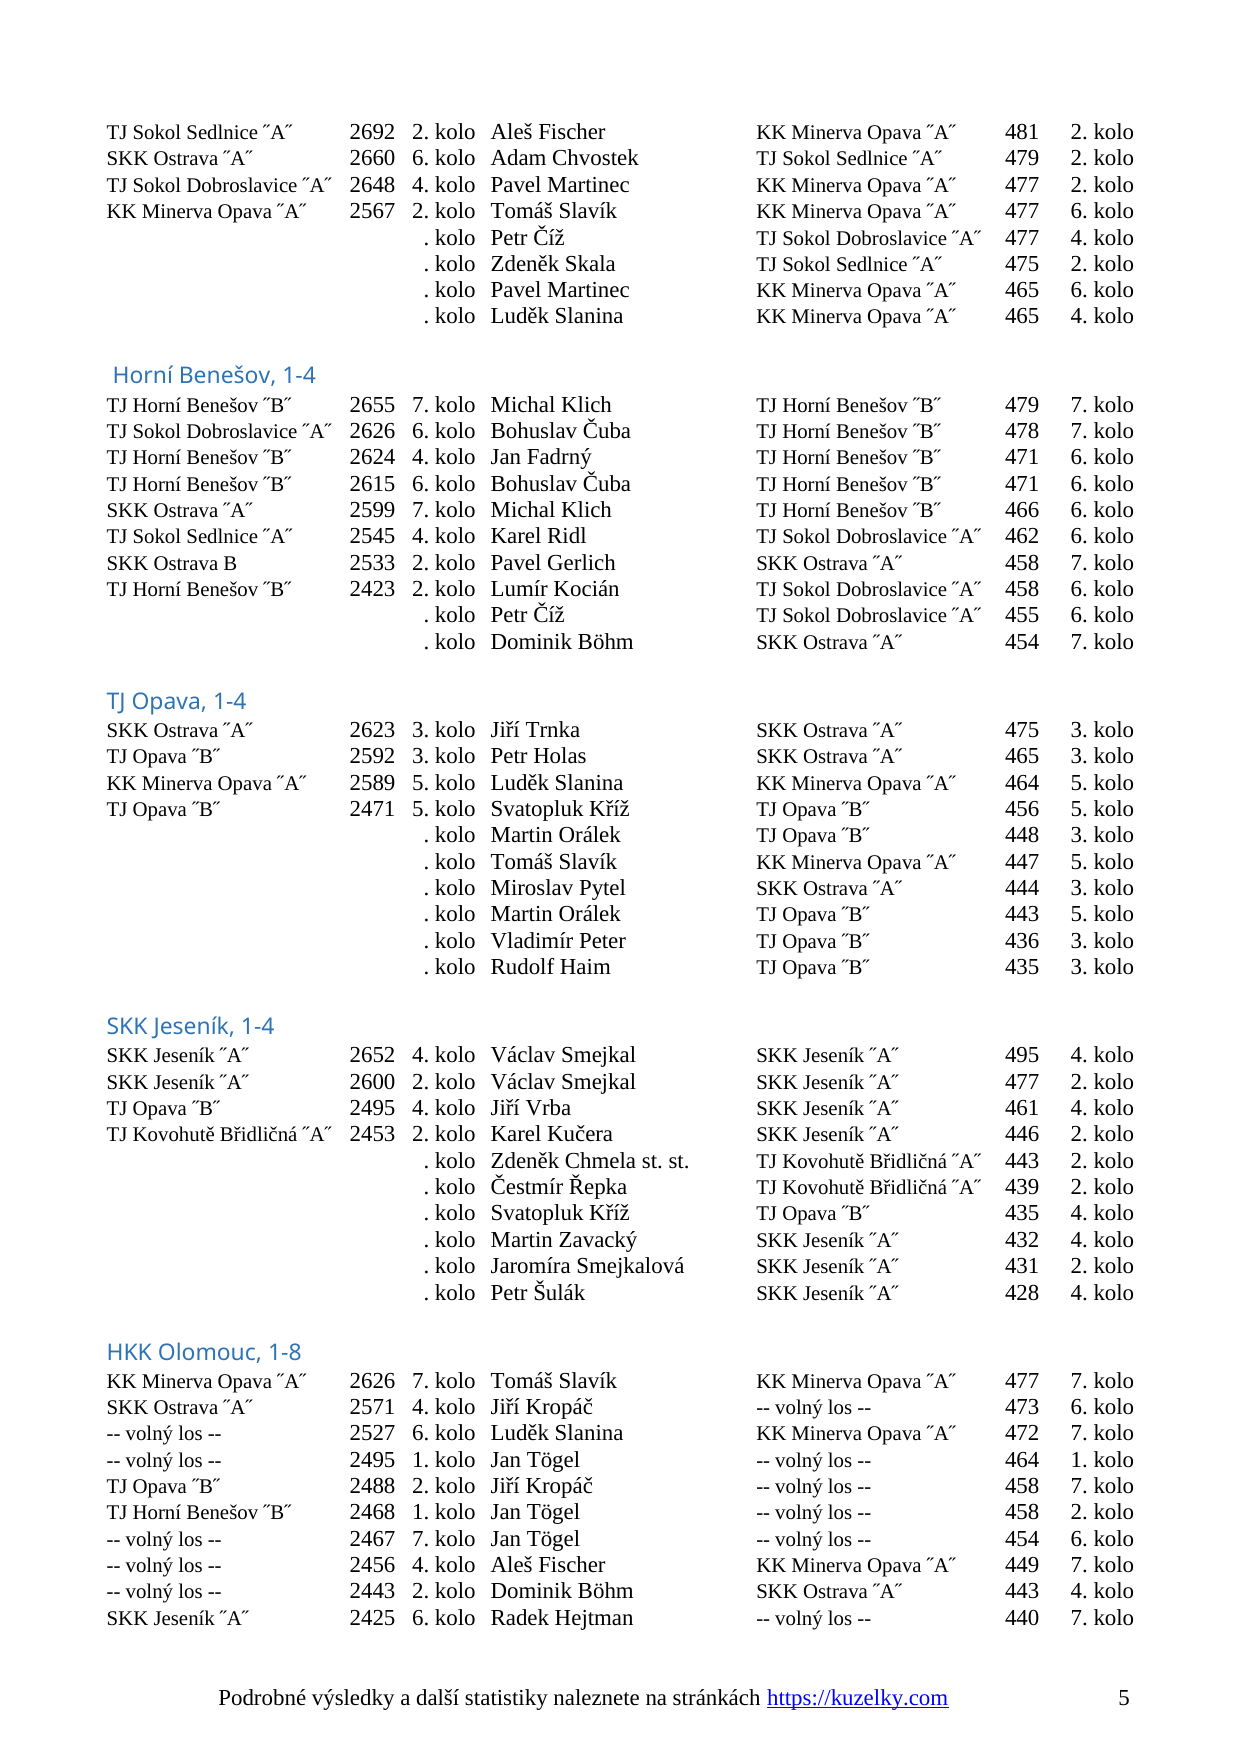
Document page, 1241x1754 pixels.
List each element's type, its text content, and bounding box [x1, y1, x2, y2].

text . kolo Petr Šulák SKK Jeseník ˝A˝ 428 4. kolo [106, 1278, 1134, 1305]
text TJ Opava ˝B˝ 2488 2. kolo Jiří Kropáč -- volný los -- 458 7. kolo [106, 1472, 1134, 1498]
text TJ Horní Benešov ˝B˝ 2423 2. kolo Lumír Kocián TJ Sokol Dobroslavice ˝A˝ 458 6. kolo [106, 575, 1134, 602]
text SKK Ostrava ˝A˝ 2660 6. kolo Adam Chvostek TJ Sokol Sedlnice ˝A˝ 479 2. kolo [106, 144, 1134, 171]
text TJ Horní Benešov ˝B˝ 2468 1. kolo Jan Tögel -- volný los -- 458 2. kolo [106, 1498, 1134, 1525]
text . kolo Miroslav Pytel SKK Ostrava ˝A˝ 444 3. kolo [106, 874, 1134, 901]
text SKK Ostrava ˝A˝ 2599 7. kolo Michal Klich TJ Horní Benešov ˝B˝ 466 6. kolo [106, 496, 1134, 522]
subtitle SKK Jeseník, 1-4 [106, 1010, 1134, 1041]
text TJ Sokol Dobroslavice ˝A˝ 2648 4. kolo Pavel Martinec KK Minerva Opava ˝A˝ 477 2. kolo [106, 171, 1134, 197]
text . kolo Martin Orálek TJ Opava ˝B˝ 443 5. kolo [106, 901, 1134, 927]
subtitle HKK Olomouc, 1-8 [106, 1335, 1134, 1367]
text . kolo Zdeněk Skala TJ Sokol Sedlnice ˝A˝ 475 2. kolo [106, 250, 1134, 276]
text . kolo Petr Číž TJ Sokol Dobroslavice ˝A˝ 477 4. kolo [106, 223, 1134, 250]
text -- volný los -- 2495 1. kolo Jan Tögel -- volný los -- 464 1. kolo [106, 1446, 1134, 1472]
text . kolo Martin Zavacký SKK Jeseník ˝A˝ 432 4. kolo [106, 1226, 1134, 1252]
text TJ Horní Benešov ˝B˝ 2624 4. kolo Jan Fadrný TJ Horní Benešov ˝B˝ 471 6. kolo [106, 443, 1134, 470]
text . kolo Pavel Martinec KK Minerva Opava ˝A˝ 465 6. kolo [106, 276, 1134, 303]
text TJ Horní Benešov ˝B˝ 2655 7. kolo Michal Klich TJ Horní Benešov ˝B˝ 479 7. kolo [106, 391, 1134, 417]
text TJ Sokol Sedlnice ˝A˝ 2545 4. kolo Karel Ridl TJ Sokol Dobroslavice ˝A˝ 462 6. kolo [106, 522, 1134, 549]
text -- volný los -- 2443 2. kolo Dominik Böhm SKK Ostrava ˝A˝ 443 4. kolo [106, 1577, 1134, 1604]
text SKK Ostrava B 2533 2. kolo Pavel Gerlich SKK Ostrava ˝A˝ 458 7. kolo [106, 549, 1134, 575]
text . kolo Rudolf Haim TJ Opava ˝B˝ 435 3. kolo [106, 953, 1134, 979]
text . kolo Čestmír Řepka TJ Kovohutě Břidličná ˝A˝ 439 2. kolo [106, 1173, 1134, 1199]
text TJ Sokol Sedlnice ˝A˝ 2692 2. kolo Aleš Fischer KK Minerva Opava ˝A˝ 481 2. kolo [106, 118, 1134, 144]
text SKK Jeseník ˝A˝ 2652 4. kolo Václav Smejkal SKK Jeseník ˝A˝ 495 4. kolo [106, 1041, 1134, 1068]
text TJ Sokol Dobroslavice ˝A˝ 2626 6. kolo Bohuslav Čuba TJ Horní Benešov ˝B˝ 478 7. kolo [106, 417, 1134, 443]
subtitle TJ Opava, 1-4 [106, 685, 1134, 716]
text TJ Opava ˝B˝ 2592 3. kolo Petr Holas SKK Ostrava ˝A˝ 465 3. kolo [106, 742, 1134, 769]
text KK Minerva Opava ˝A˝ 2567 2. kolo Tomáš Slavík KK Minerva Opava ˝A˝ 477 6. kolo [106, 197, 1134, 223]
text SKK Ostrava ˝A˝ 2623 3. kolo Jiří Trnka SKK Ostrava ˝A˝ 475 3. kolo [106, 716, 1134, 742]
text KK Minerva Opava ˝A˝ 2626 7. kolo Tomáš Slavík KK Minerva Opava ˝A˝ 477 7. kolo [106, 1367, 1134, 1393]
text . kolo Vladimír Peter TJ Opava ˝B˝ 436 3. kolo [106, 927, 1134, 953]
text . kolo Jaromíra Smejkalová SKK Jeseník ˝A˝ 431 2. kolo [106, 1252, 1134, 1278]
text KK Minerva Opava ˝A˝ 2589 5. kolo Luděk Slanina KK Minerva Opava ˝A˝ 464 5. kolo [106, 769, 1134, 795]
text SKK Jeseník ˝A˝ 2425 6. kolo Radek Hejtman -- volný los -- 440 7. kolo [106, 1604, 1134, 1630]
text . kolo Dominik Böhm SKK Ostrava ˝A˝ 454 7. kolo [106, 628, 1134, 654]
text -- volný los -- 2467 7. kolo Jan Tögel -- volný los -- 454 6. kolo [106, 1525, 1134, 1551]
text . kolo Svatopluk Kříž TJ Opava ˝B˝ 435 4. kolo [106, 1199, 1134, 1226]
text . kolo Petr Číž TJ Sokol Dobroslavice ˝A˝ 455 6. kolo [106, 602, 1134, 628]
text . kolo Tomáš Slavík KK Minerva Opava ˝A˝ 447 5. kolo [106, 848, 1134, 874]
text TJ Horní Benešov ˝B˝ 2615 6. kolo Bohuslav Čuba TJ Horní Benešov ˝B˝ 471 6. kolo [106, 470, 1134, 496]
text . kolo Luděk Slanina KK Minerva Opava ˝A˝ 465 4. kolo [106, 303, 1134, 329]
text TJ Opava ˝B˝ 2471 5. kolo Svatopluk Kříž TJ Opava ˝B˝ 456 5. kolo [106, 795, 1134, 821]
subtitle Horní Benešov, 1-4 [106, 359, 1134, 391]
text . kolo Zdeněk Chmela st. st. TJ Kovohutě Břidličná ˝A˝ 443 2. kolo [106, 1147, 1134, 1173]
text -- volný los -- 2456 4. kolo Aleš Fischer KK Minerva Opava ˝A˝ 449 7. kolo [106, 1551, 1134, 1577]
text SKK Ostrava ˝A˝ 2571 4. kolo Jiří Kropáč -- volný los -- 473 6. kolo [106, 1393, 1134, 1419]
text TJ Kovohutě Břidličná ˝A˝ 2453 2. kolo Karel Kučera SKK Jeseník ˝A˝ 446 2. kolo [106, 1120, 1134, 1147]
text TJ Opava ˝B˝ 2495 4. kolo Jiří Vrba SKK Jeseník ˝A˝ 461 4. kolo [106, 1094, 1134, 1120]
text -- volný los -- 2527 6. kolo Luděk Slanina KK Minerva Opava ˝A˝ 472 7. kolo [106, 1419, 1134, 1446]
text SKK Jeseník ˝A˝ 2600 2. kolo Václav Smejkal SKK Jeseník ˝A˝ 477 2. kolo [106, 1068, 1134, 1094]
text . kolo Martin Orálek TJ Opava ˝B˝ 448 3. kolo [106, 821, 1134, 848]
